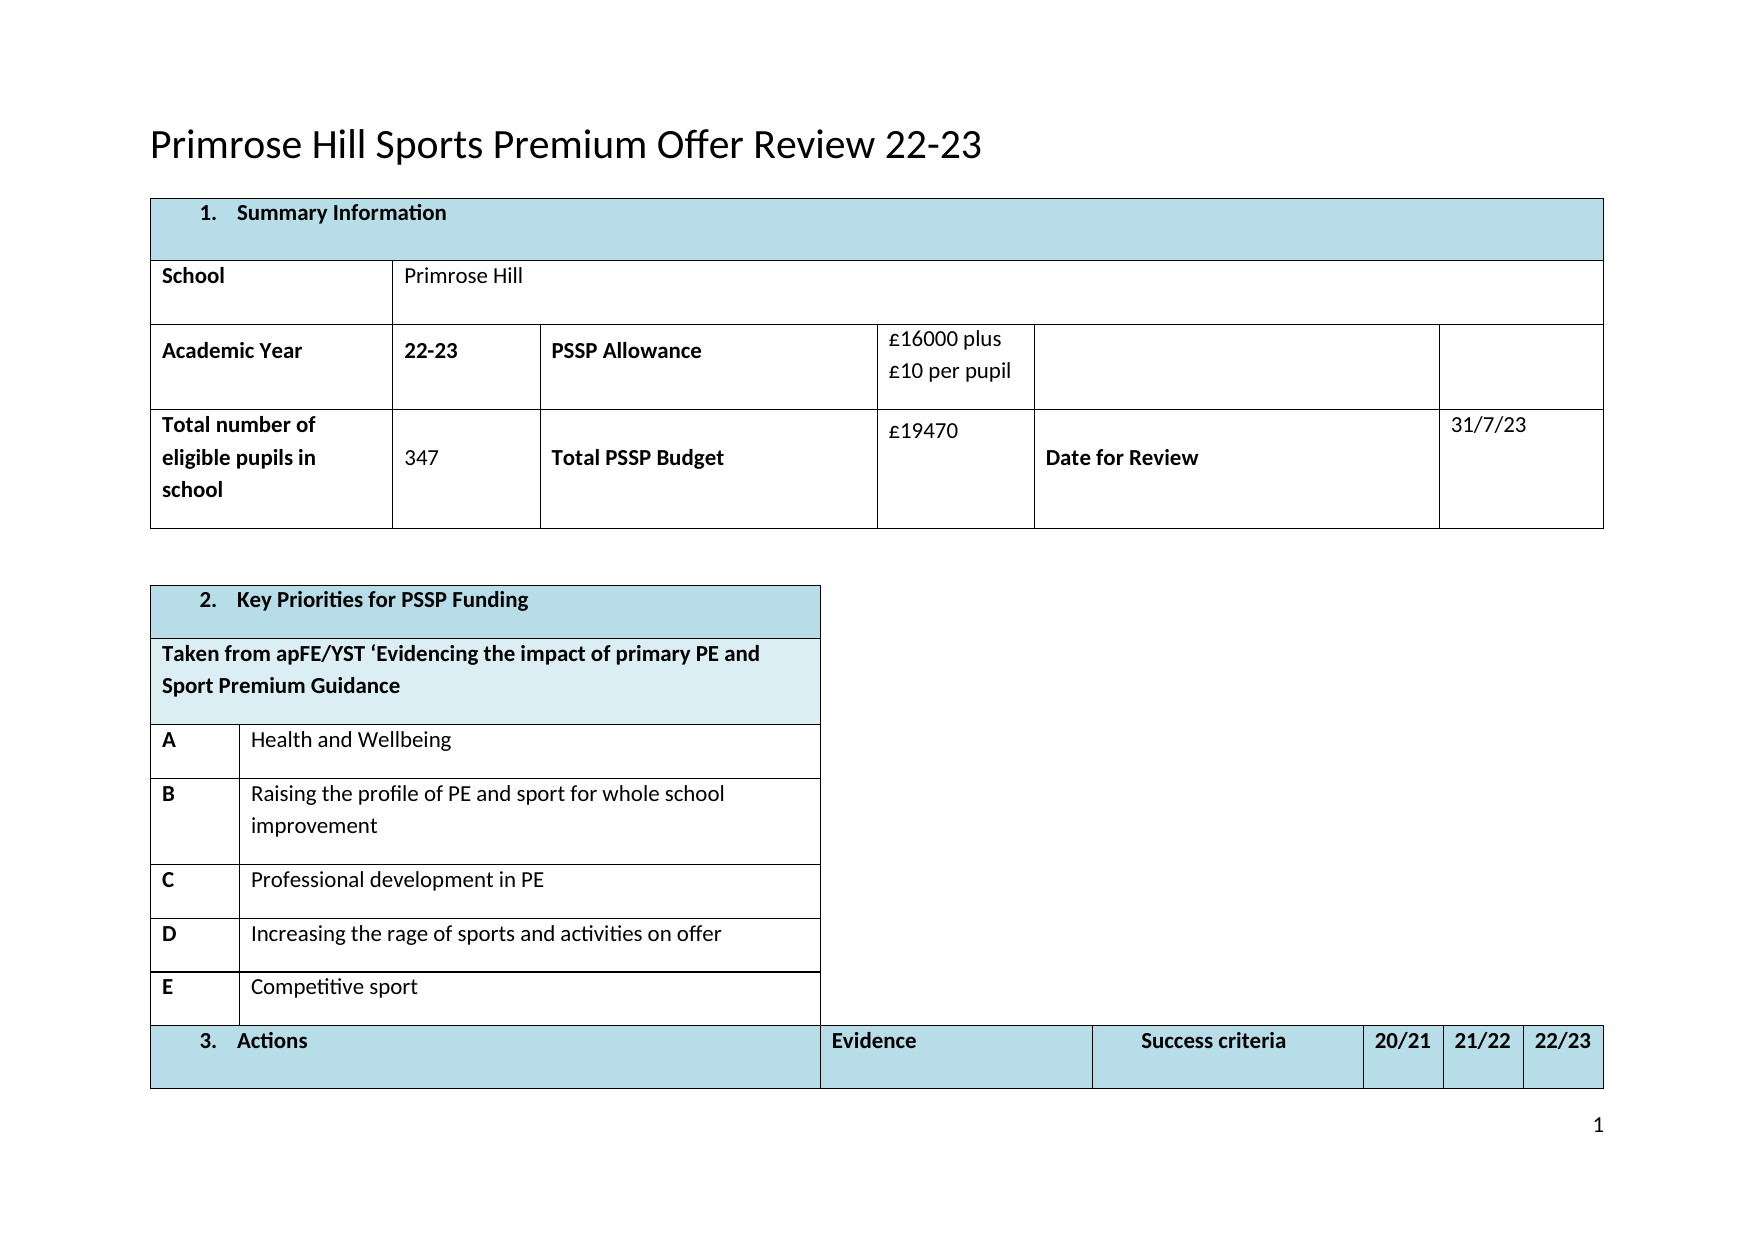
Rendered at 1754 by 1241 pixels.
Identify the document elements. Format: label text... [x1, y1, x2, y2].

table_cell Total PSSP Budget [541, 410, 877, 527]
table_cell 31/7/23 [1440, 410, 1603, 527]
table_cell Total number of eligible pupils in school [151, 410, 392, 527]
table_cell Health and Wellbeing [240, 725, 820, 778]
table_cell School [151, 261, 392, 323]
table_cell [1035, 325, 1439, 409]
table_cell £19470 [878, 410, 1034, 527]
table_cell C [151, 865, 239, 918]
table_cell 20/21 [1364, 1026, 1443, 1088]
table_cell Date for Review [1035, 410, 1439, 527]
table_cell Primrose Hill [393, 261, 1603, 323]
table_cell Increasing the rage of sports and activities on offer [240, 919, 820, 971]
table_cell PSSP Allowance [541, 325, 877, 409]
table_cell D [151, 919, 239, 971]
table_cell Competitive sport [240, 973, 820, 1025]
table_cell 22-23 [393, 325, 540, 409]
table_cell £16000 plus £10 per pupil [878, 325, 1034, 409]
table_cell E [151, 973, 239, 1025]
table_cell Raising the profile of PE and sport for whole school improvement [240, 779, 820, 864]
table_cell Professional development in PE [240, 865, 820, 918]
table_cell Academic Year [151, 325, 392, 409]
text Primrose Hill Sports Premium Offer Review 22-23 [150, 118, 1604, 169]
table_cell Taken from apFE/YST ‘Evidencing the impact of primary PE and Sport Premium Guidance [151, 639, 820, 724]
table_cell B [151, 779, 239, 864]
table_cell 21/22 [1444, 1026, 1523, 1088]
table_cell 347 [393, 410, 540, 527]
table_header Summary Information [151, 199, 1603, 260]
table_cell Evidence [821, 1026, 1092, 1088]
table_cell 22/23 [1524, 1026, 1603, 1088]
table_cell Success criteria [1093, 1026, 1363, 1088]
table_cell A [151, 725, 239, 778]
table_cell Actions [151, 1026, 820, 1088]
table_header Key Priorities for PSSP Funding [151, 586, 820, 638]
table_cell [1440, 325, 1603, 409]
